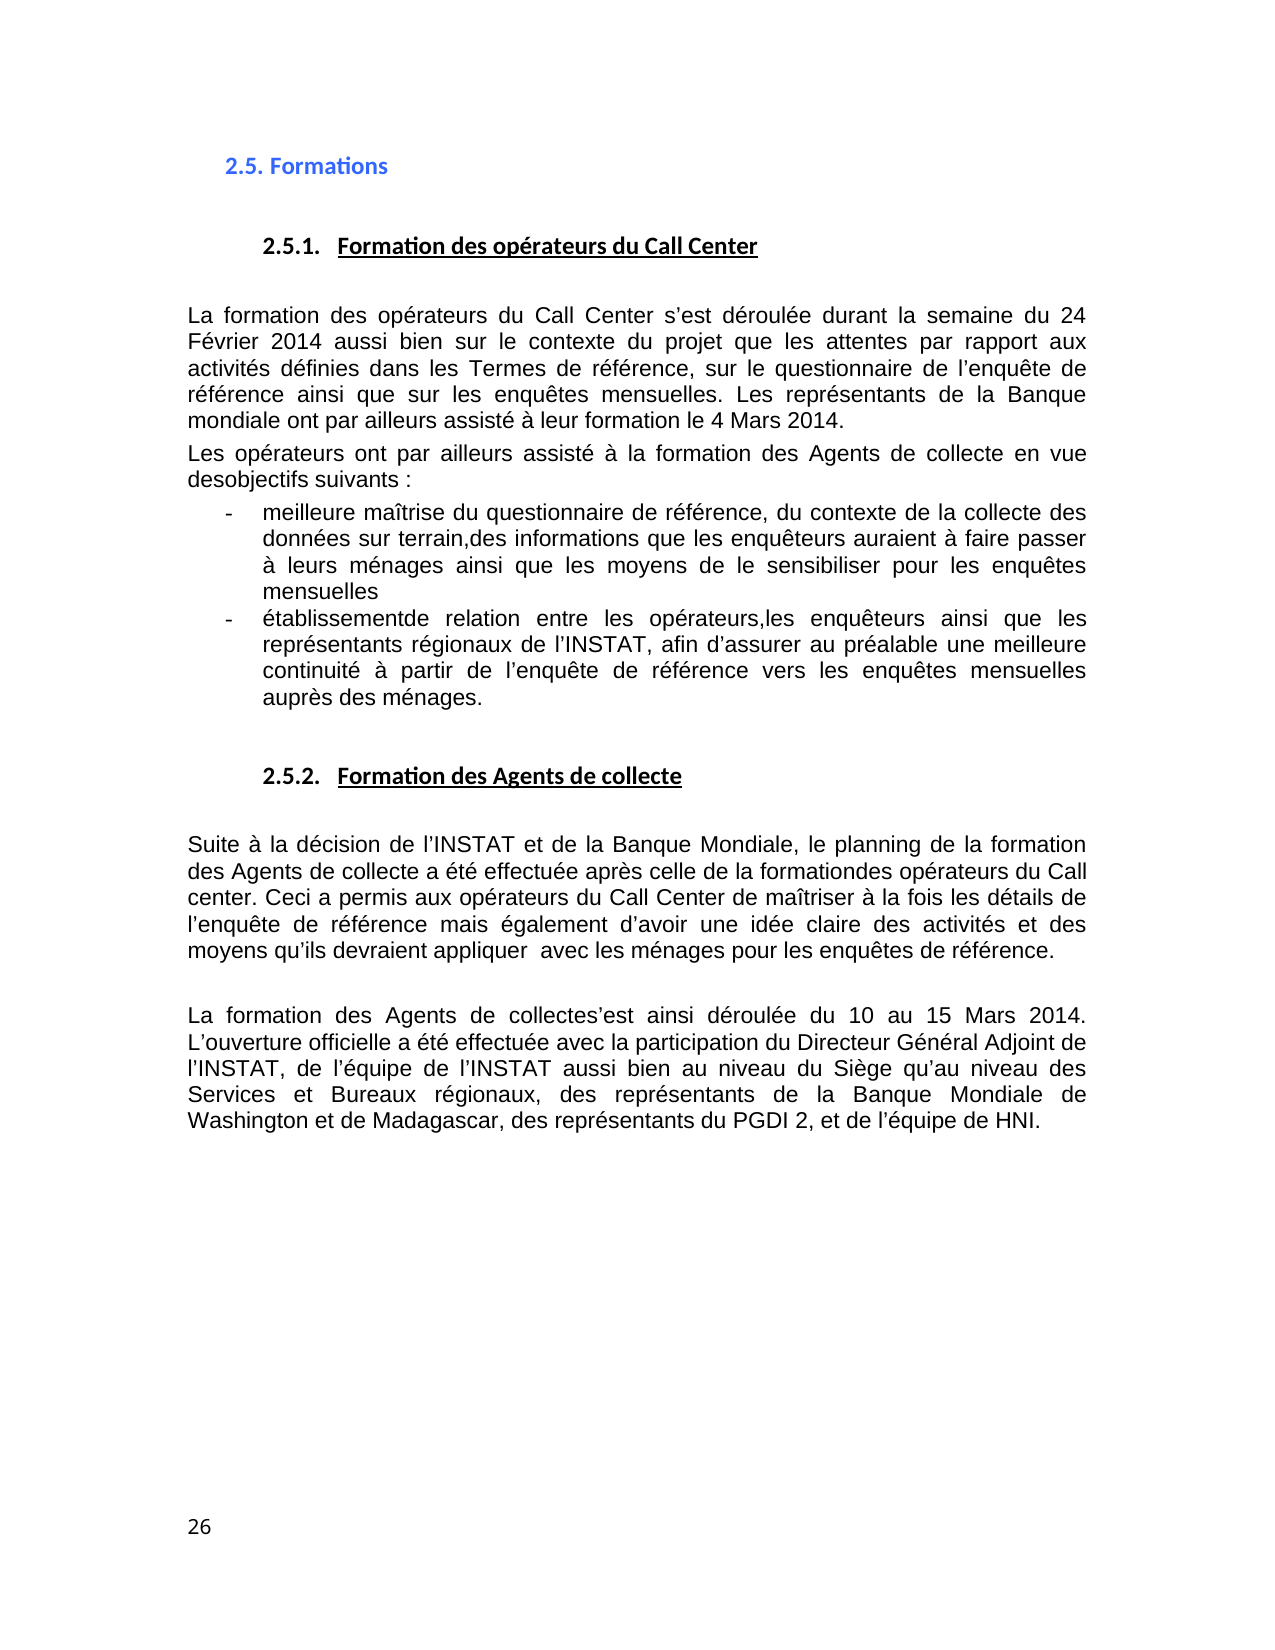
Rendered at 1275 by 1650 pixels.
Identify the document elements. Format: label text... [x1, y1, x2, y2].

list établissementde relation entre les opérateurs,les enquêteurs ainsi que les représentants régionaux de l’INSTAT, afin d’assurer au préalable une meilleure continuité à partir de l’enquête de référence vers les enquêtes mensuelles auprès des ménages. [225, 604, 1087, 710]
text Les opérateurs ont par ailleurs assisté à la formation des Agents de collecte en vue desobjectifs suivants : [187, 440, 1087, 493]
subtitle Formation des opérateurs du Call Center [262, 231, 1087, 261]
subtitle Formations [225, 150, 1087, 181]
text La formation des Agents de collectes’est ainsi déroulée du 10 au 15 Mars 2014. L’ouverture officielle a été effectuée avec la participation du Directeur Général Adjoint de l’INSTAT, de l’équipe de l’INSTAT aussi bien au niveau du Siège qu’au niveau des Services et Bureaux régionaux, des représentants de la Banque Mondiale de Washington et de Madagascar, des représentants du PGDI 2, et de l’équipe de HNI. [187, 1002, 1087, 1134]
text Suite à la décision de l’INSTAT et de la Banque Mondiale, le planning de la formation des Agents de collecte a été effectuée après celle de la formationdes opérateurs du Call center. Ceci a permis aux opérateurs du Call Center de maîtriser à la fois les détails de l’enquête de référence mais également d’avoir une idée claire des activités et des moyens qu’ils devraient appliquer avec les ménages pour les enquêtes de référence. [187, 831, 1087, 963]
subtitle Formation des Agents de collecte [262, 760, 1087, 791]
text La formation des opérateurs du Call Center s’est déroulée durant la semaine du 24 Février 2014 aussi bien sur le contexte du projet que les attentes par rapport aux activités définies dans les Termes de référence, sur le questionnaire de l’enquête de référence ainsi que sur les enquêtes mensuelles. Les représentants de la Banque mondiale ont par ailleurs assisté à leur formation le 4 Mars 2014. [187, 302, 1087, 434]
list meilleure maîtrise du questionnaire de référence, du contexte de la collecte des données sur terrain,des informations que les enquêteurs auraient à faire passer à leurs ménages ainsi que les moyens de le sensibiliser pour les enquêtes mensuelles [225, 499, 1087, 604]
